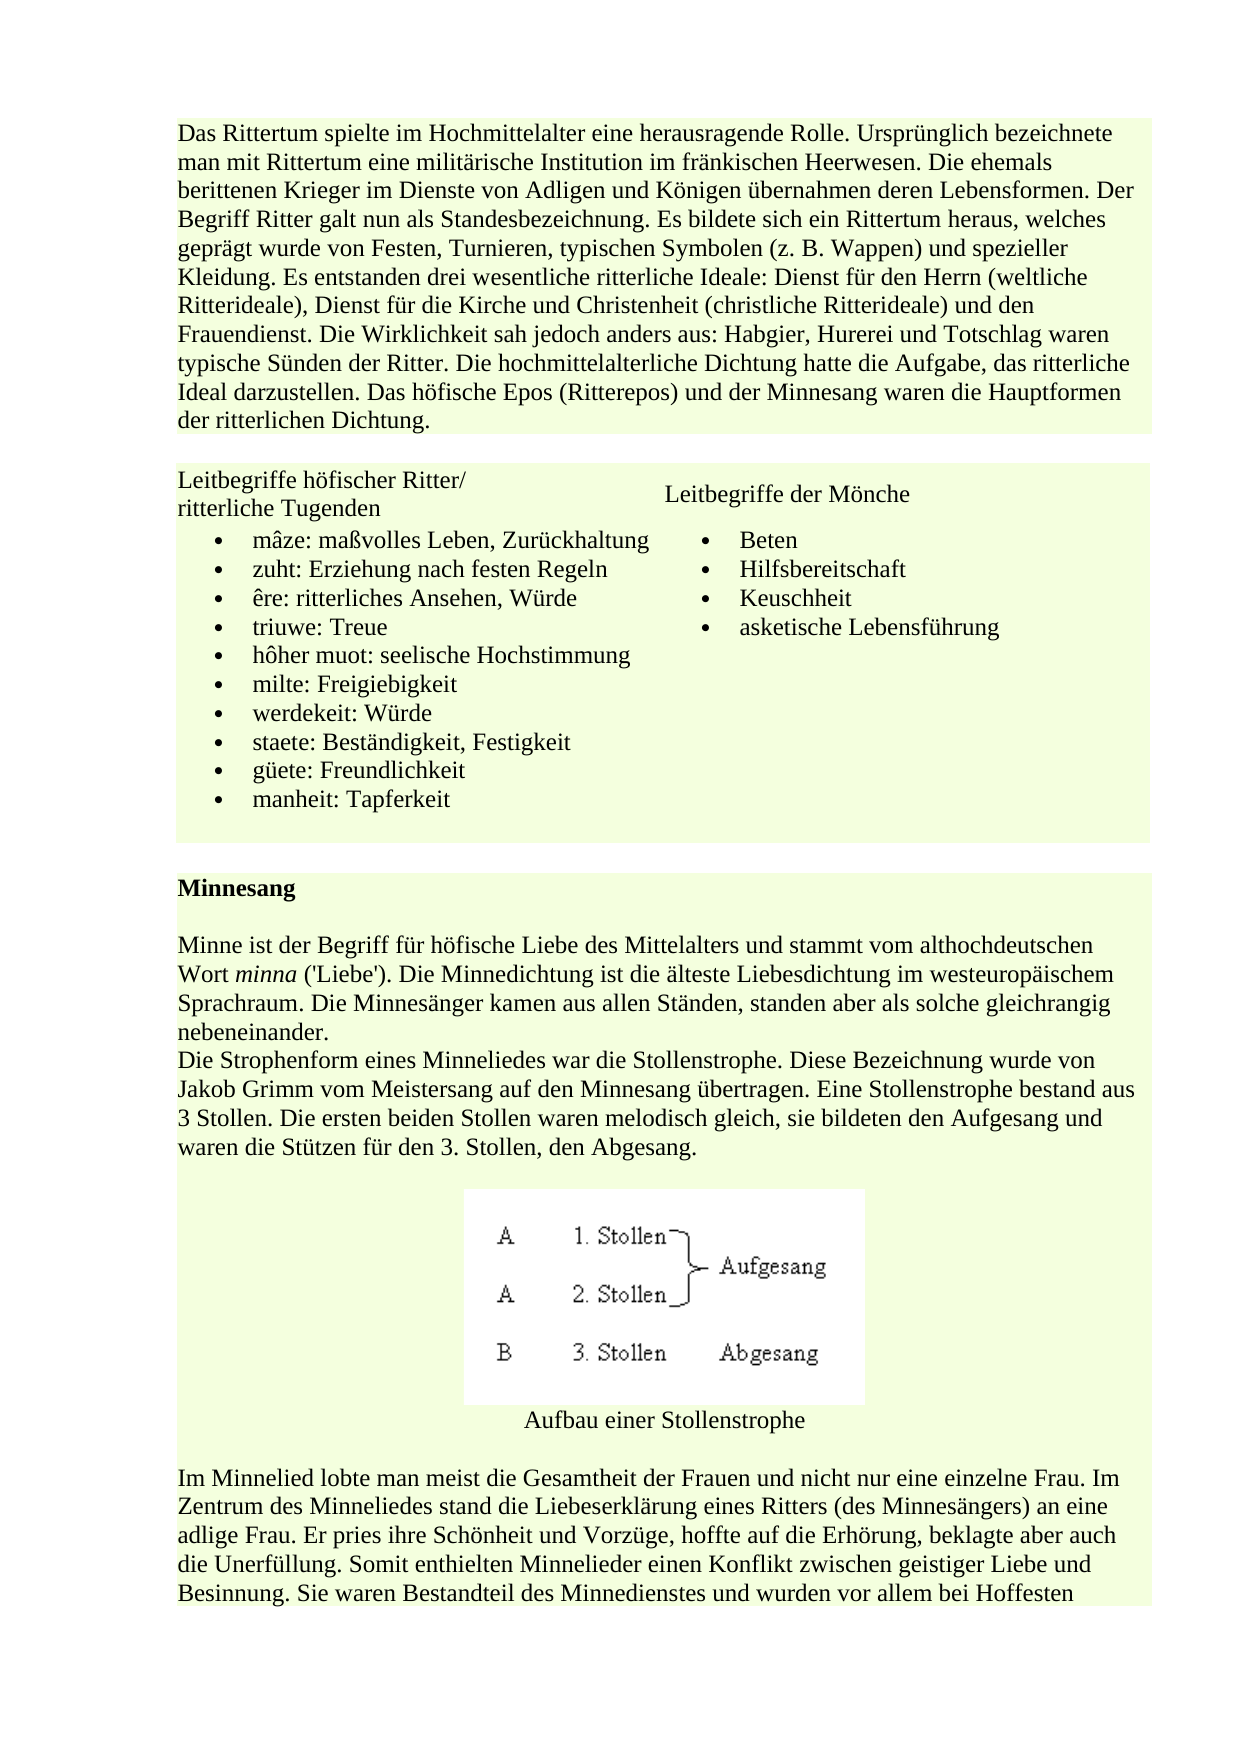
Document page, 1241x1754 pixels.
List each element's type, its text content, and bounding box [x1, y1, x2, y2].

table_header Leitbegriffe der Mönche [663, 463, 1150, 524]
picture [463, 1189, 865, 1405]
table_header Leitbegriffe höfischer Ritter/ ritterliche Tugenden [176, 463, 663, 524]
text Das Rittertum spielte im Hochmittelalter eine herausragende Rolle. Ursprünglich bezeichnete man mit Rittertum eine militärische Institution im fränkischen Heerwesen. Die ehemals berittenen Krieger im Dienste von Adligen und Königen übernahmen deren Lebensformen. Der Begriff Ritter galt nun als Standesbezeichnung. Es bildete sich ein Rittertum heraus, welches geprägt wurde von Festen, Turnieren, typischen Symbolen (z. B. Wappen) und spezieller Kleidung. Es entstanden drei wesentliche ritterliche Ideale: Dienst für den Herrn (weltliche Ritterideale), Dienst für die Kirche und Christenheit (christliche Ritterideale) und den Frauendienst. Die Wirklichkeit sah jedoch anders aus: Habgier, Hurerei und Totschlag waren typische Sünden der Ritter. Die hochmittelalterliche Dichtung hatte die Aufgabe, das ritterliche Ideal darzustellen. Das höfische Epos (Ritterepos) und der Minnesang waren die Hauptformen der ritterlichen Dichtung. [177, 118, 1152, 434]
table_cell mâze: maßvolles Leben, Zurückhaltung zuht: Erziehung nach festen Regeln êre: ritterliches Ansehen, Würde triuwe: Treue hôher muot: seelische Hochstimmung milte: Freigiebigkeit werdekeit: Würde staete: Beständigkeit, Festigkeit güete: Freundlichkeit manheit: Tapferkeit [176, 524, 663, 843]
text Minne ist der Begriff für höfische Liebe des Mittelalters und stammt vom althochdeutschen Wort minna ('Liebe'). Die Minnedichtung ist die älteste Liebesdichtung im westeuropäischem Sprachraum. Die Minnesänger kamen aus allen Ständen, standen aber als solche gleichrangig nebeneinander. Die Strophenform eines Minneliedes war die Stollenstrophe. Diese Bezeichnung wurde von Jakob Grimm vom Meistersang auf den Minnesang übertragen. Eine Stollenstrophe bestand aus 3 Stollen. Die ersten beiden Stollen waren melodisch gleich, sie bildeten den Aufgesang und waren die Stützen für den 3. Stollen, den Abgesang. [177, 931, 1152, 1161]
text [177, 1463, 1152, 1606]
table_cell Beten Hilfsbereitschaft Keuschheit asketische Lebensführung [663, 524, 1150, 843]
text Minnesang [177, 873, 1152, 901]
